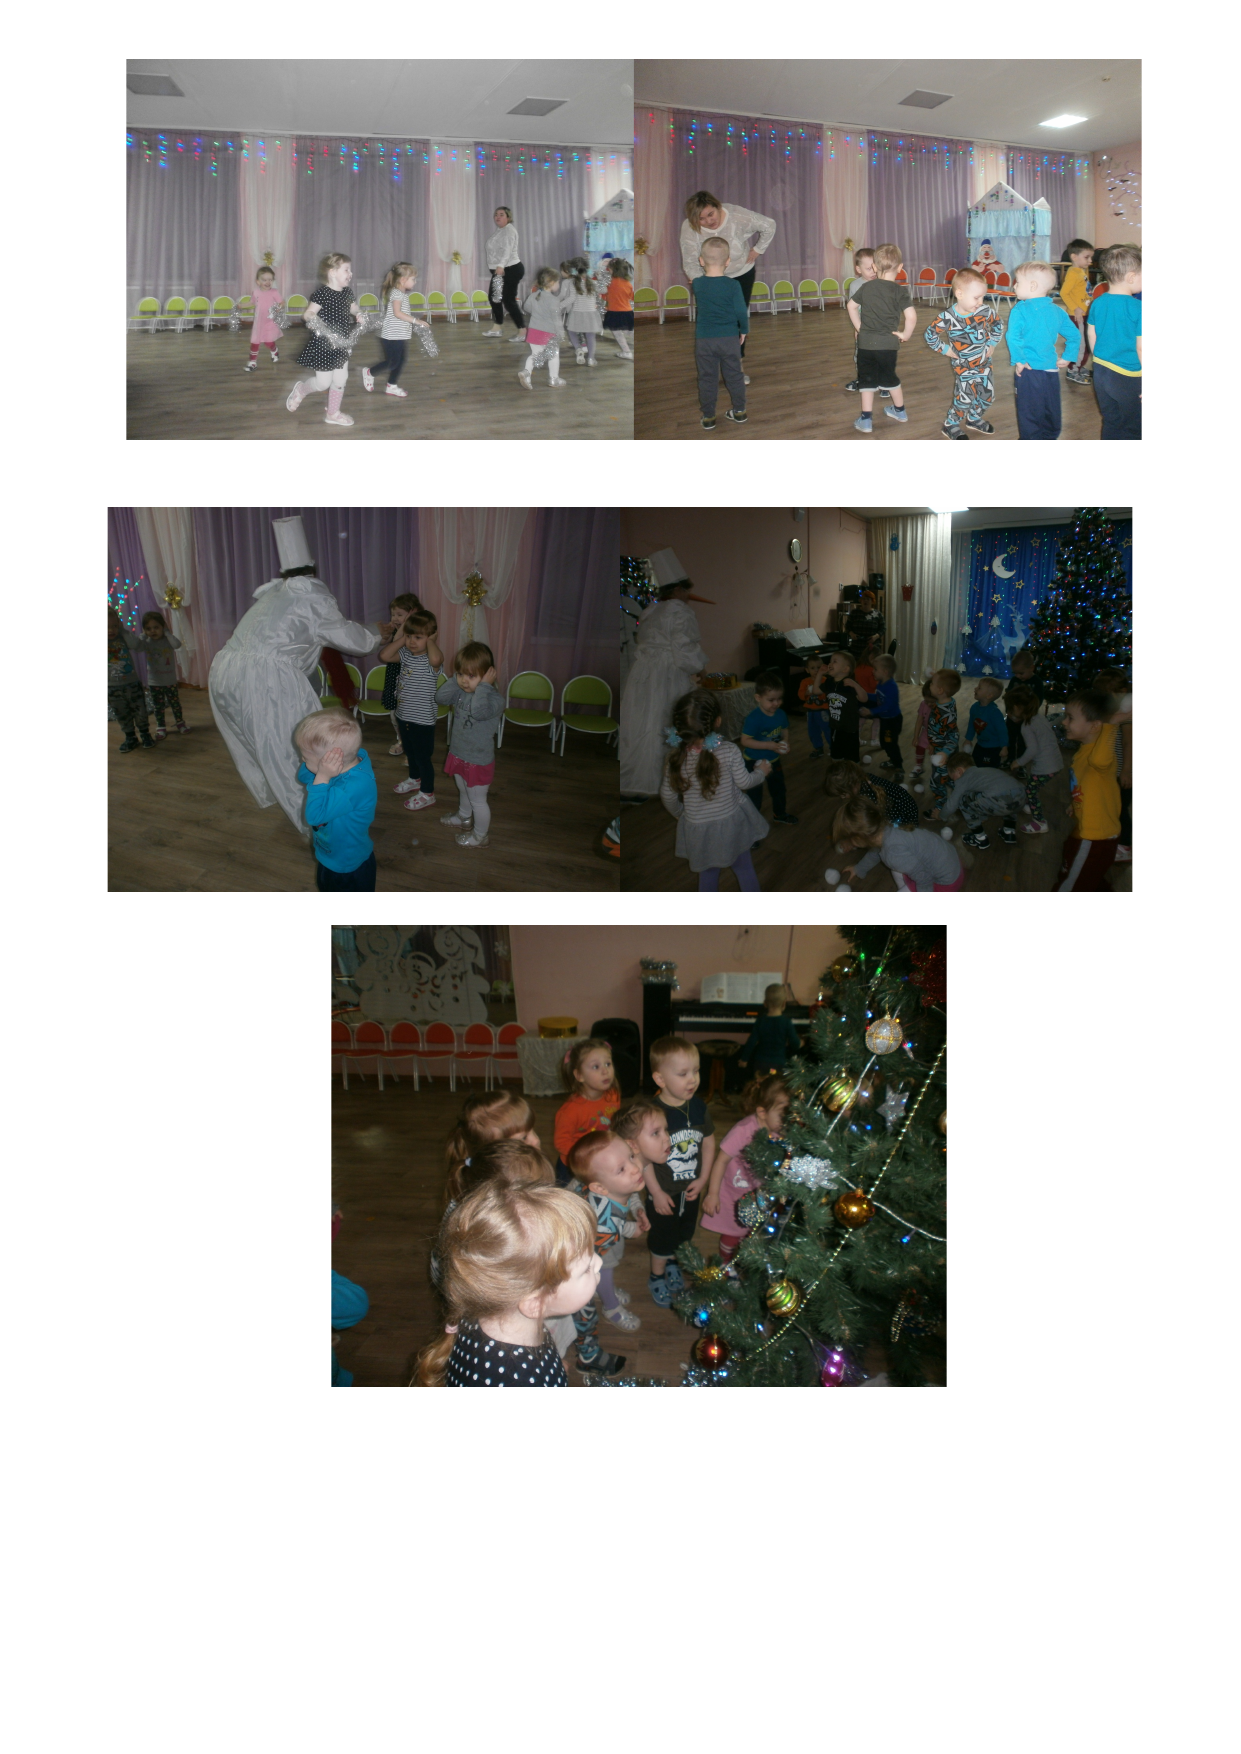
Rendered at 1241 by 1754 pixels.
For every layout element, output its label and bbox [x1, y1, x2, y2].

picture [331, 925, 947, 1387]
picture [107, 507, 1133, 892]
picture [126, 59, 1142, 440]
